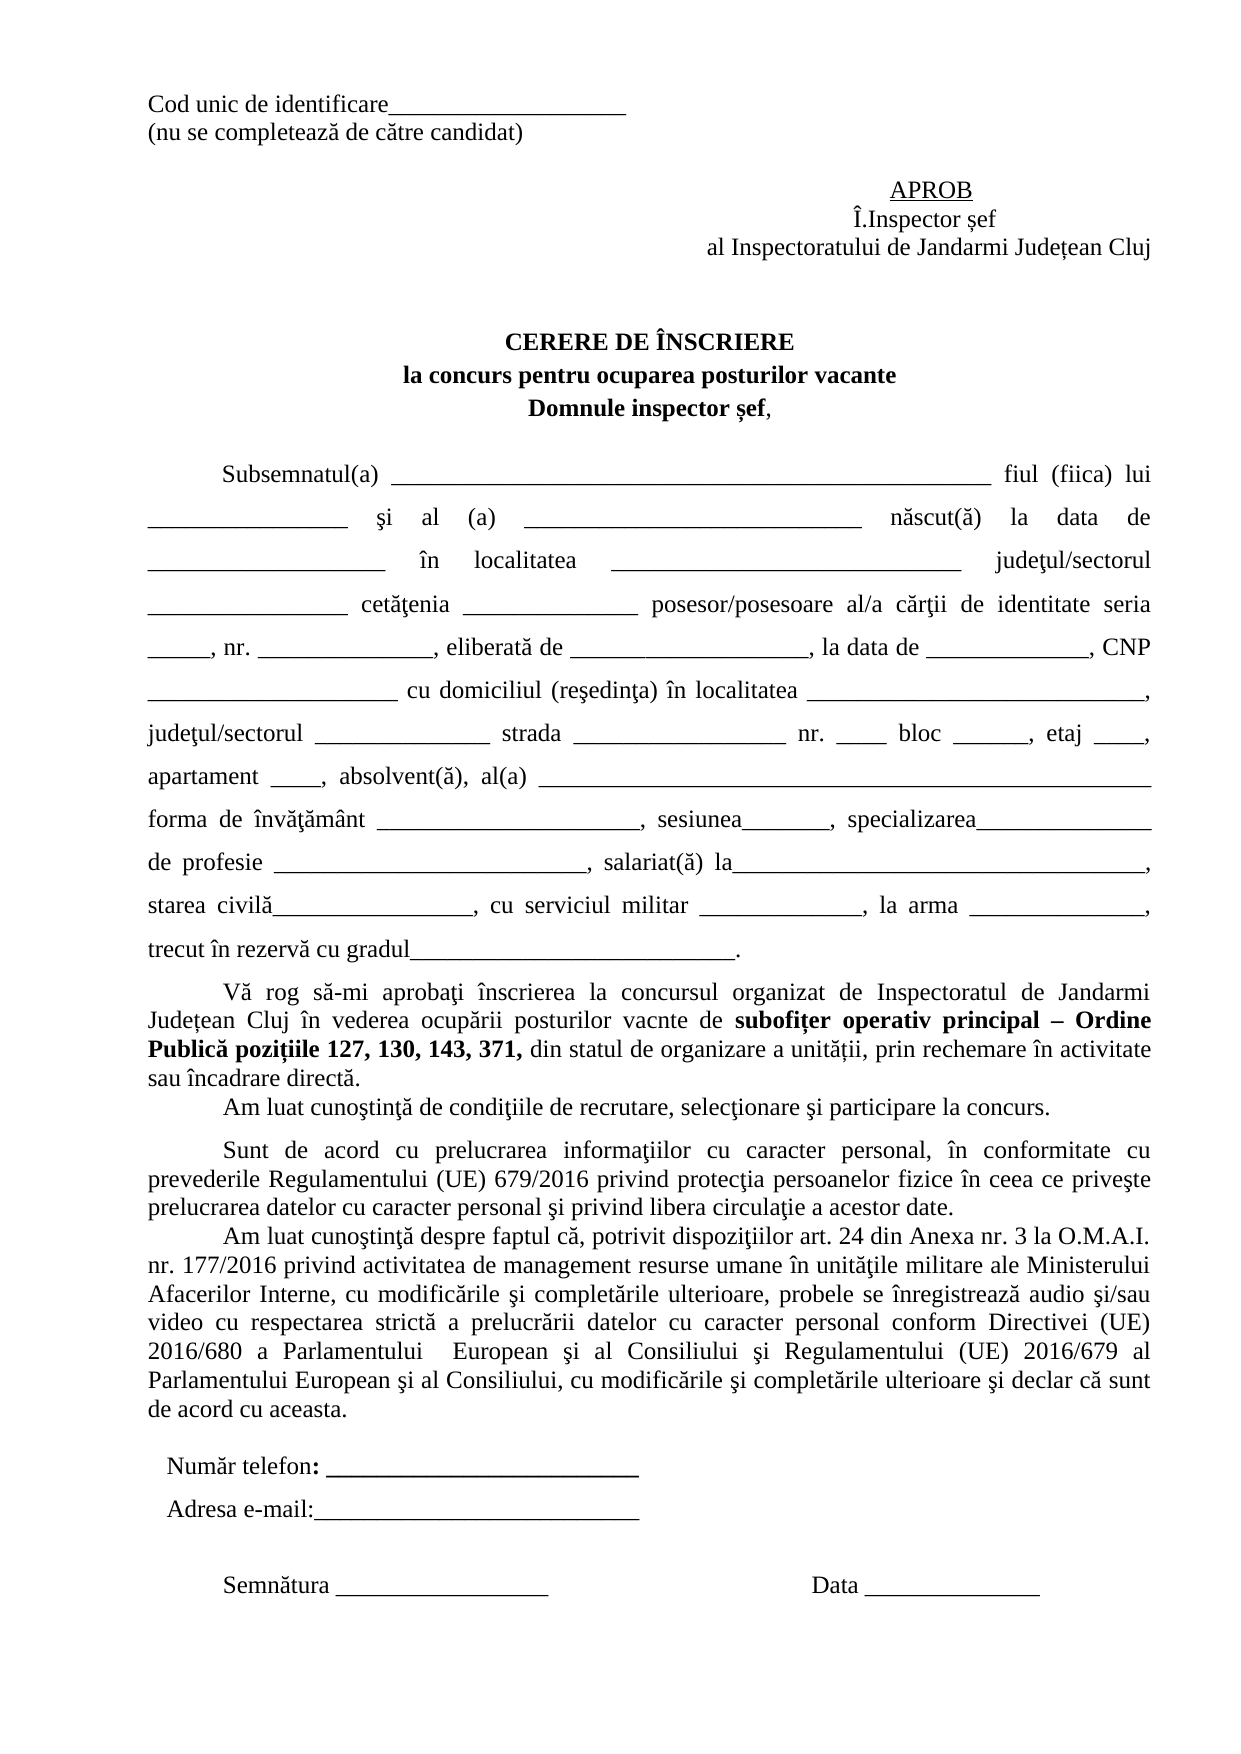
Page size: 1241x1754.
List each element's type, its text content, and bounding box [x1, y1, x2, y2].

text Subsemnatul(a) ________________________________________________ fiul (fiica) lui ________________ şi al (a) ___________________________ născut(ă) la data de ___________________ în localitatea ____________________________ judeţul/sectorul ________________ cetăţenia ______________ posesor/posesoare al/a cărţii de identitate seria _____, nr. ______________, eliberată de ___________________, la data de _____________, CNP ____________________ cu domiciliul (reşedinţa) în localitatea ___________________________, judeţul/sectorul ______________ strada _________________ nr. ____ bloc ______, etaj ____, apartament ____, absolvent(ă), al(a) _________________________________________________ forma de învăţământ _____________________, sesiunea_______, specializarea______________ de profesie _________________________, salariat(ă) la_________________________________, starea civilă________________, cu serviciul militar _____________, la arma ______________, trecut în rezervă cu gradul__________________________. [148, 459, 1152, 962]
text Vă rog să-mi aprobaţi înscrierea la concursul organizat de Inspectoratul de Jandarmi Județean Cluj în vederea ocupării posturilor vacnte de subofițer operativ principal – Ordine Publică pozițiile 127, 130, 143, 371, din statul de organizare a unității, prin rechemare în activitate sau încadrare directă. [148, 977, 1152, 1092]
text al Inspectoratului de Jandarmi Județean Cluj [148, 232, 1152, 261]
text CERERE DE ÎNSCRIERE [148, 327, 1152, 356]
text Număr telefon: _________________________ [148, 1451, 1152, 1480]
text APROB [148, 175, 1152, 204]
text Am luat cunoştinţă de condiţiile de recrutare, selecţionare şi participare la concurs. [148, 1092, 1152, 1121]
text Semnătura _________________ Data ______________ [149, 1570, 1152, 1599]
text Î.Inspector șef [148, 204, 1152, 232]
text Sunt de acord cu prelucrarea informaţiilor cu caracter personal, în conformitate cu prevederile Regulamentului (UE) 679/2016 privind protecţia persoanelor fizice în ceea ce priveşte prelucrarea datelor cu caracter personal şi privind libera circulaţie a acestor date. [148, 1135, 1152, 1221]
text Am luat cunoştinţă despre faptul că, potrivit dispoziţiilor art. 24 din Anexa nr. 3 la O.M.A.I. nr. 177/2016 privind activitatea de management resurse umane în unităţile militare ale Ministerului Afacerilor Interne, cu modificările şi completările ulterioare, probele se înregistrează audio şi/sau video cu respectarea strictă a prelucrării datelor cu caracter personal conform Directivei (UE) 2016/680 a Parlamentului European şi al Consiliului şi Regulamentului (UE) 2016/679 al Parlamentului European şi al Consiliului, cu modificările şi completările ulterioare şi declar că sunt de acord cu aceasta. [148, 1221, 1152, 1422]
text Domnule inspector șef, [148, 393, 1152, 422]
text la concurs pentru ocuparea posturilor vacante [148, 360, 1152, 389]
text Adresa e-mail:__________________________ [148, 1494, 1152, 1523]
